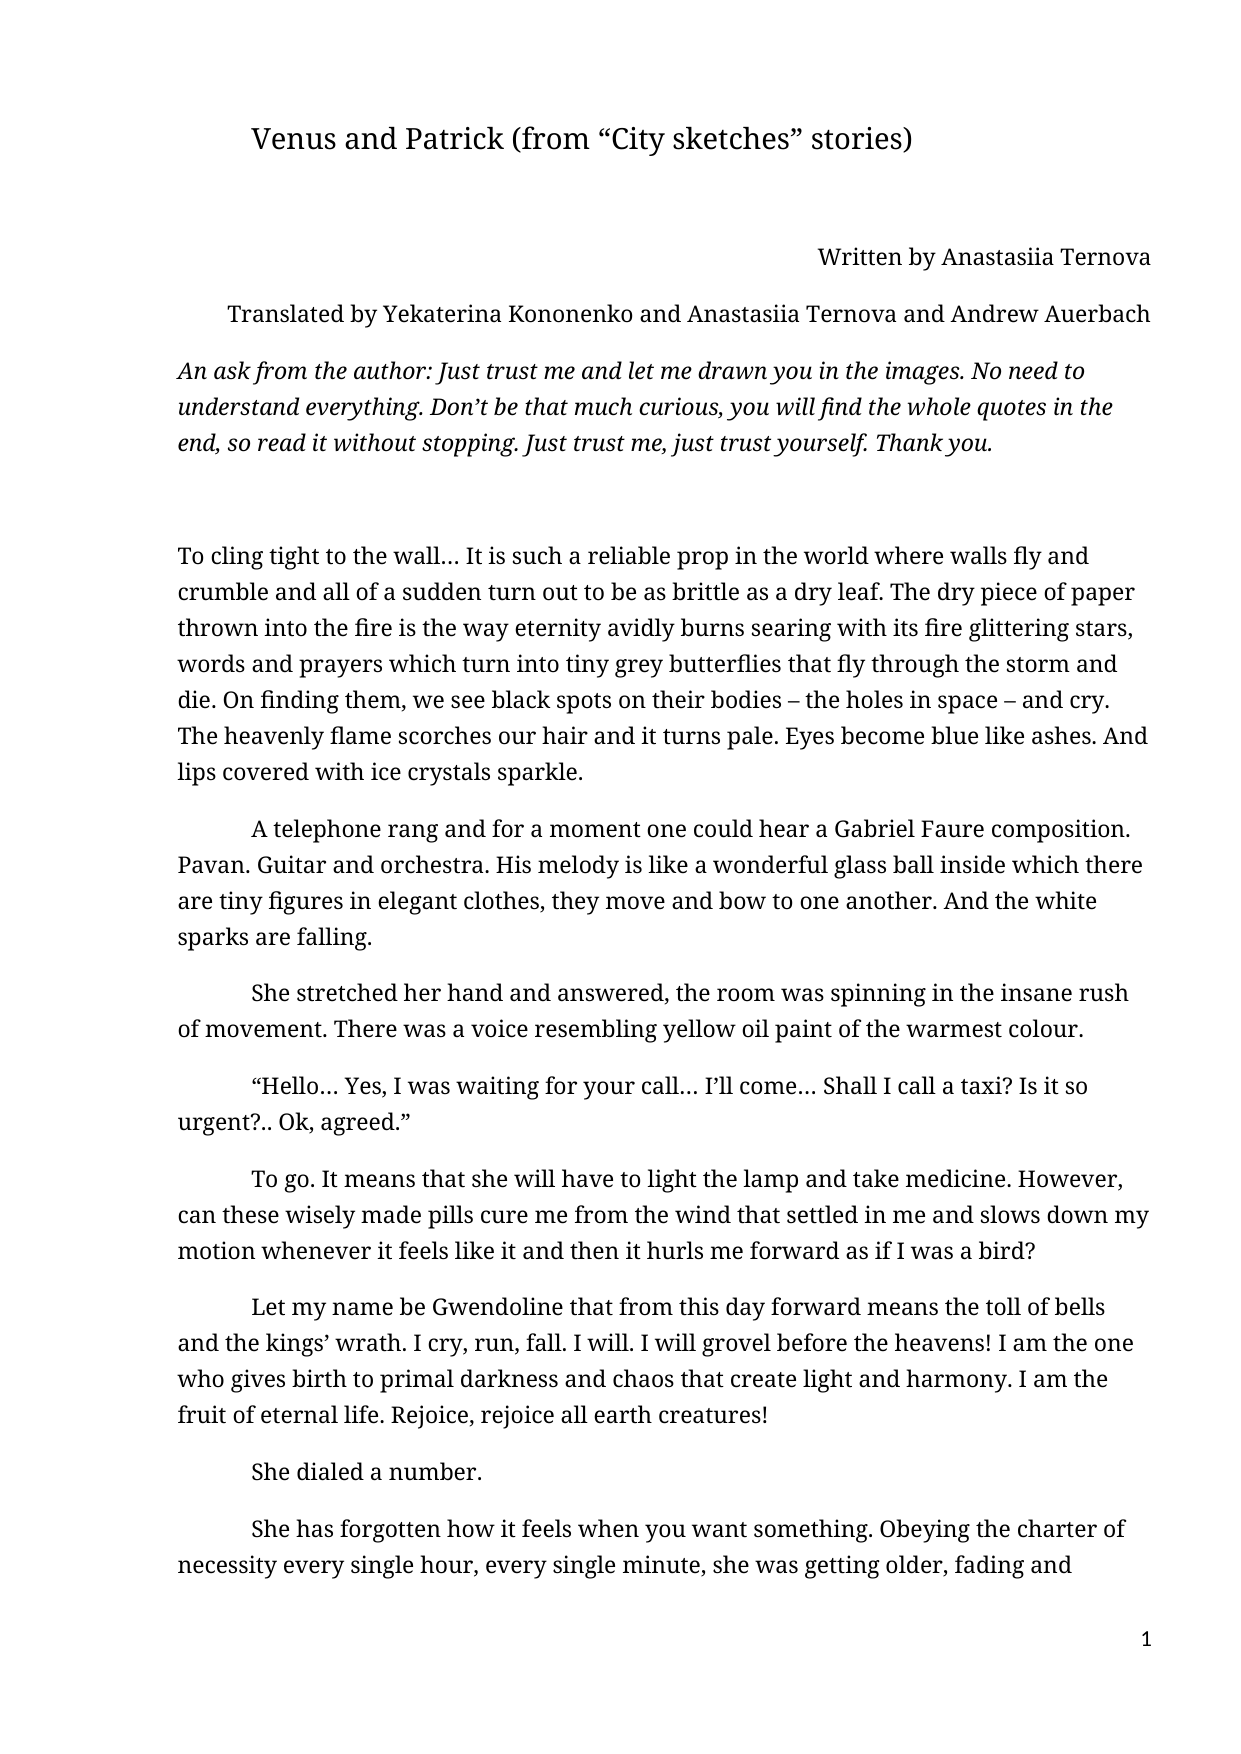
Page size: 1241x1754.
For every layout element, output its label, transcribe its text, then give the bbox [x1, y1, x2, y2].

text She dialed a number. [177, 1456, 1152, 1487]
text Translated by Yekaterina Kononenko and Anastasiia Ternova and Andrew Auerbach [177, 298, 1152, 329]
text To go. It means that she will have to light the lamp and take medicine. However, can these wisely made pills cure me from the wind that settled in me and slows down my motion whenever it feels like it and then it hurls me forward as if I was a bird? [177, 1163, 1152, 1266]
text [177, 1513, 1152, 1580]
text Venus and Patrick (from “City sketches” stories) [177, 118, 1152, 158]
text Let my name be Gwendoline that from this day forward means the toll of bells and the kings’ wrath. I cry, run, fall. I will. I will grovel before the heavens! I am the one who gives birth to primal darkness and chaos that create light and harmony. I am the fruit of eternal life. Rejoice, rejoice all earth creatures! [177, 1291, 1152, 1430]
text An ask from the author: Just trust me and let me drawn you in the images. No need to understand everything. Don’t be that much curious, you will find the whole quotes in the end, so read it without stopping. Just trust me, just trust yourself. Thank you. [177, 355, 1152, 458]
text Written by Anastasiia Ternova [177, 241, 1152, 273]
text A telephone rang and for a moment one could hear a Gabriel Faure composition. Pavan. Guitar and orchestra. His melody is like a wonderful glass ball inside which there are tiny figures in elegant clothes, they move and bow to one another. And the white sparks are falling. [177, 813, 1152, 952]
text She stretched her hand and answered, the room was spinning in the insane rush of movement. There was a voice resembling yellow oil paint of the warmest colour. [177, 977, 1152, 1044]
text To cling tight to the wall… It is such a reliable prop in the world where walls fly and crumble and all of a sudden turn out to be as brittle as a dry leaf. The dry piece of paper thrown into the fire is the way eternity avidly burns searing with its fire glittering stars, words and prayers which turn into tiny grey butterflies that fly through the storm and die. On finding them, we see black spots on their bodies – the holes in space – and cry. The heavenly flame scorches our hair and it turns pale. Eyes become blue like ashes. And lips covered with ice crystals sparkle. [177, 540, 1152, 787]
text “Hello… Yes, I was waiting for your call… I’ll come… Shall I call a taxi? Is it so urgent?.. Ok, agreed.” [177, 1070, 1152, 1137]
